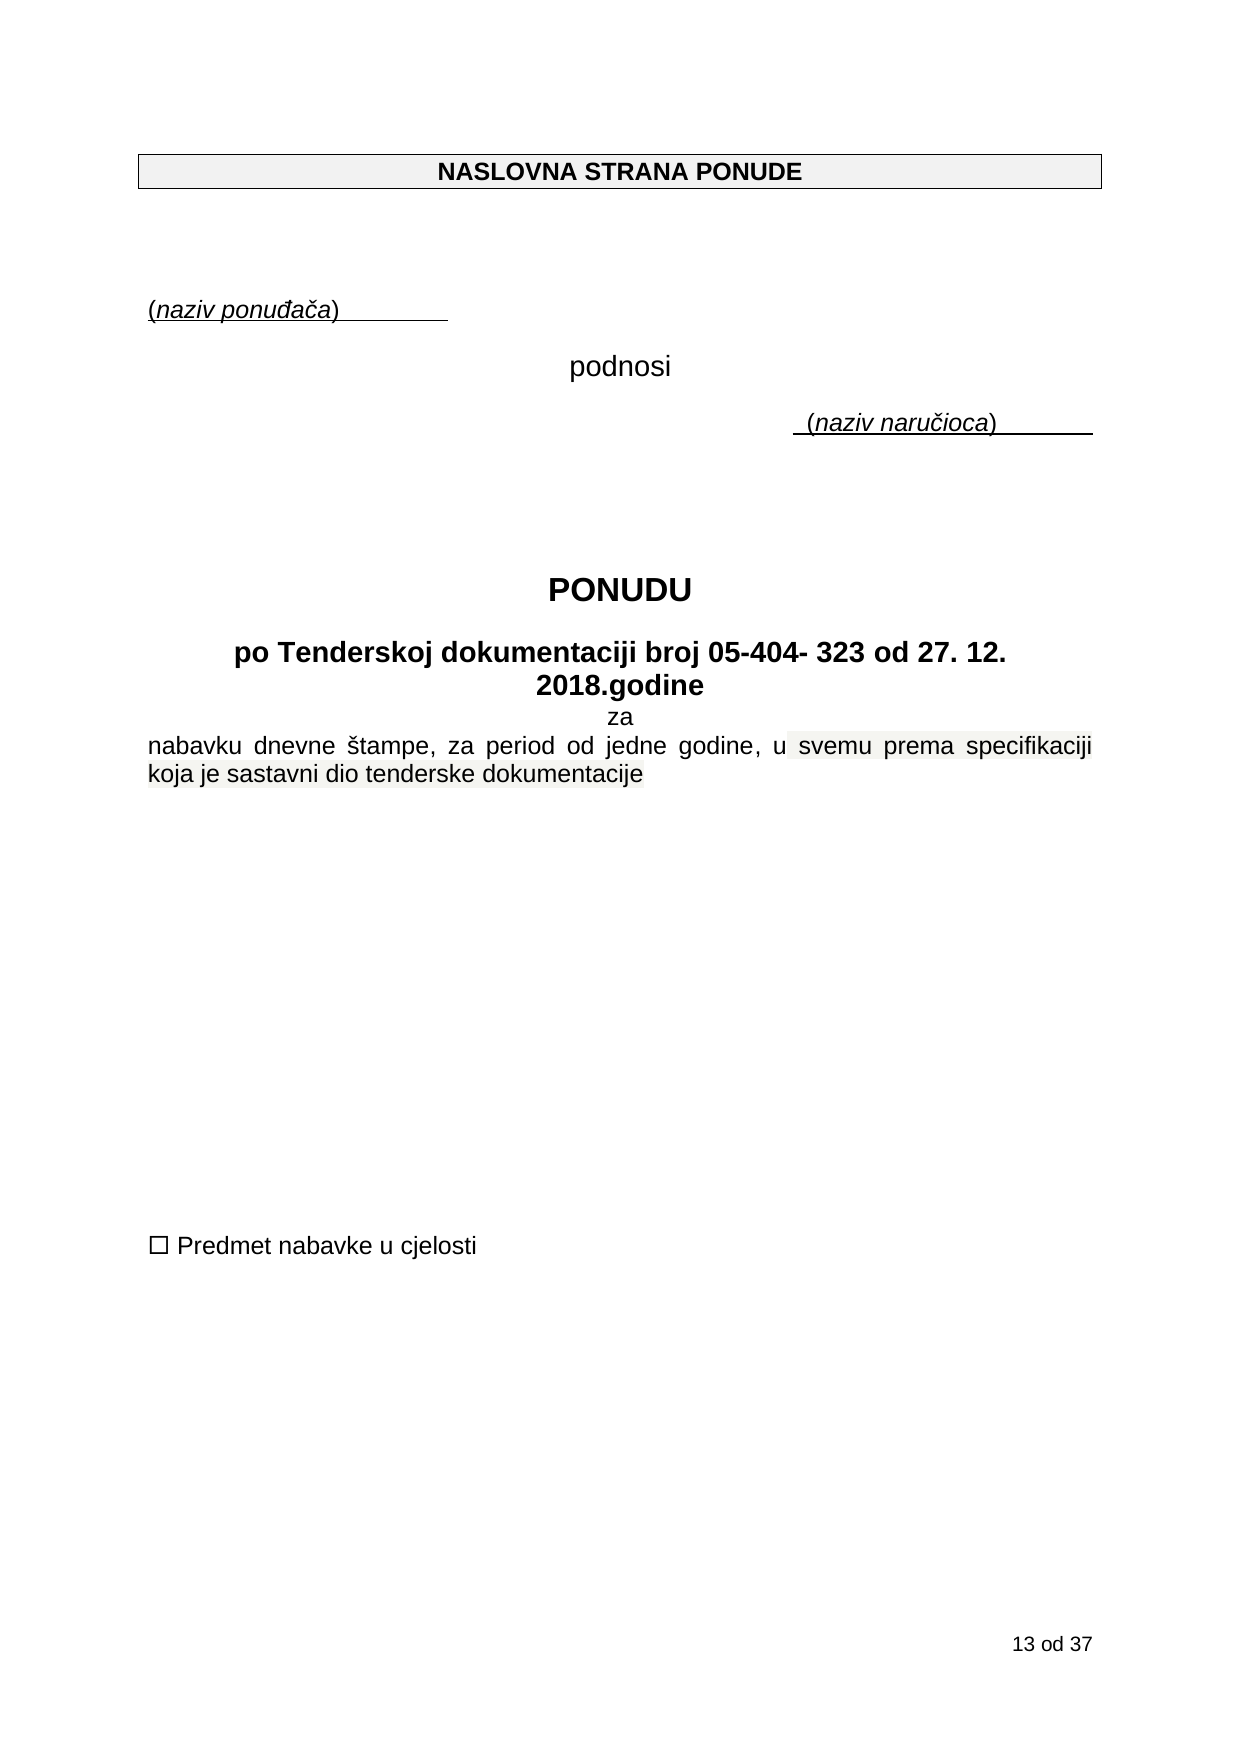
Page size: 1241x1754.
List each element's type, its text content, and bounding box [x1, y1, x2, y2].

text NASLOVNA STRANA PONUDE [139, 155, 1101, 188]
text po Tenderskoj dokumentaciji broj 05-404- 323 od 27. 12. 2018.godine [148, 635, 1093, 702]
text (naziv naručioca) [148, 408, 1093, 437]
text podnosi [148, 349, 1093, 382]
text (naziv ponuđača) [148, 295, 1093, 324]
text Predmet nabavke u cjelosti [148, 1231, 1093, 1259]
text PONUDU [148, 570, 1093, 608]
text nabavku dnevne štampe, za period od jedne godine, u svemu prema specifikaciji koja je sastavni dio tenderske dokumentacije [148, 731, 1093, 788]
text za [148, 702, 1093, 731]
